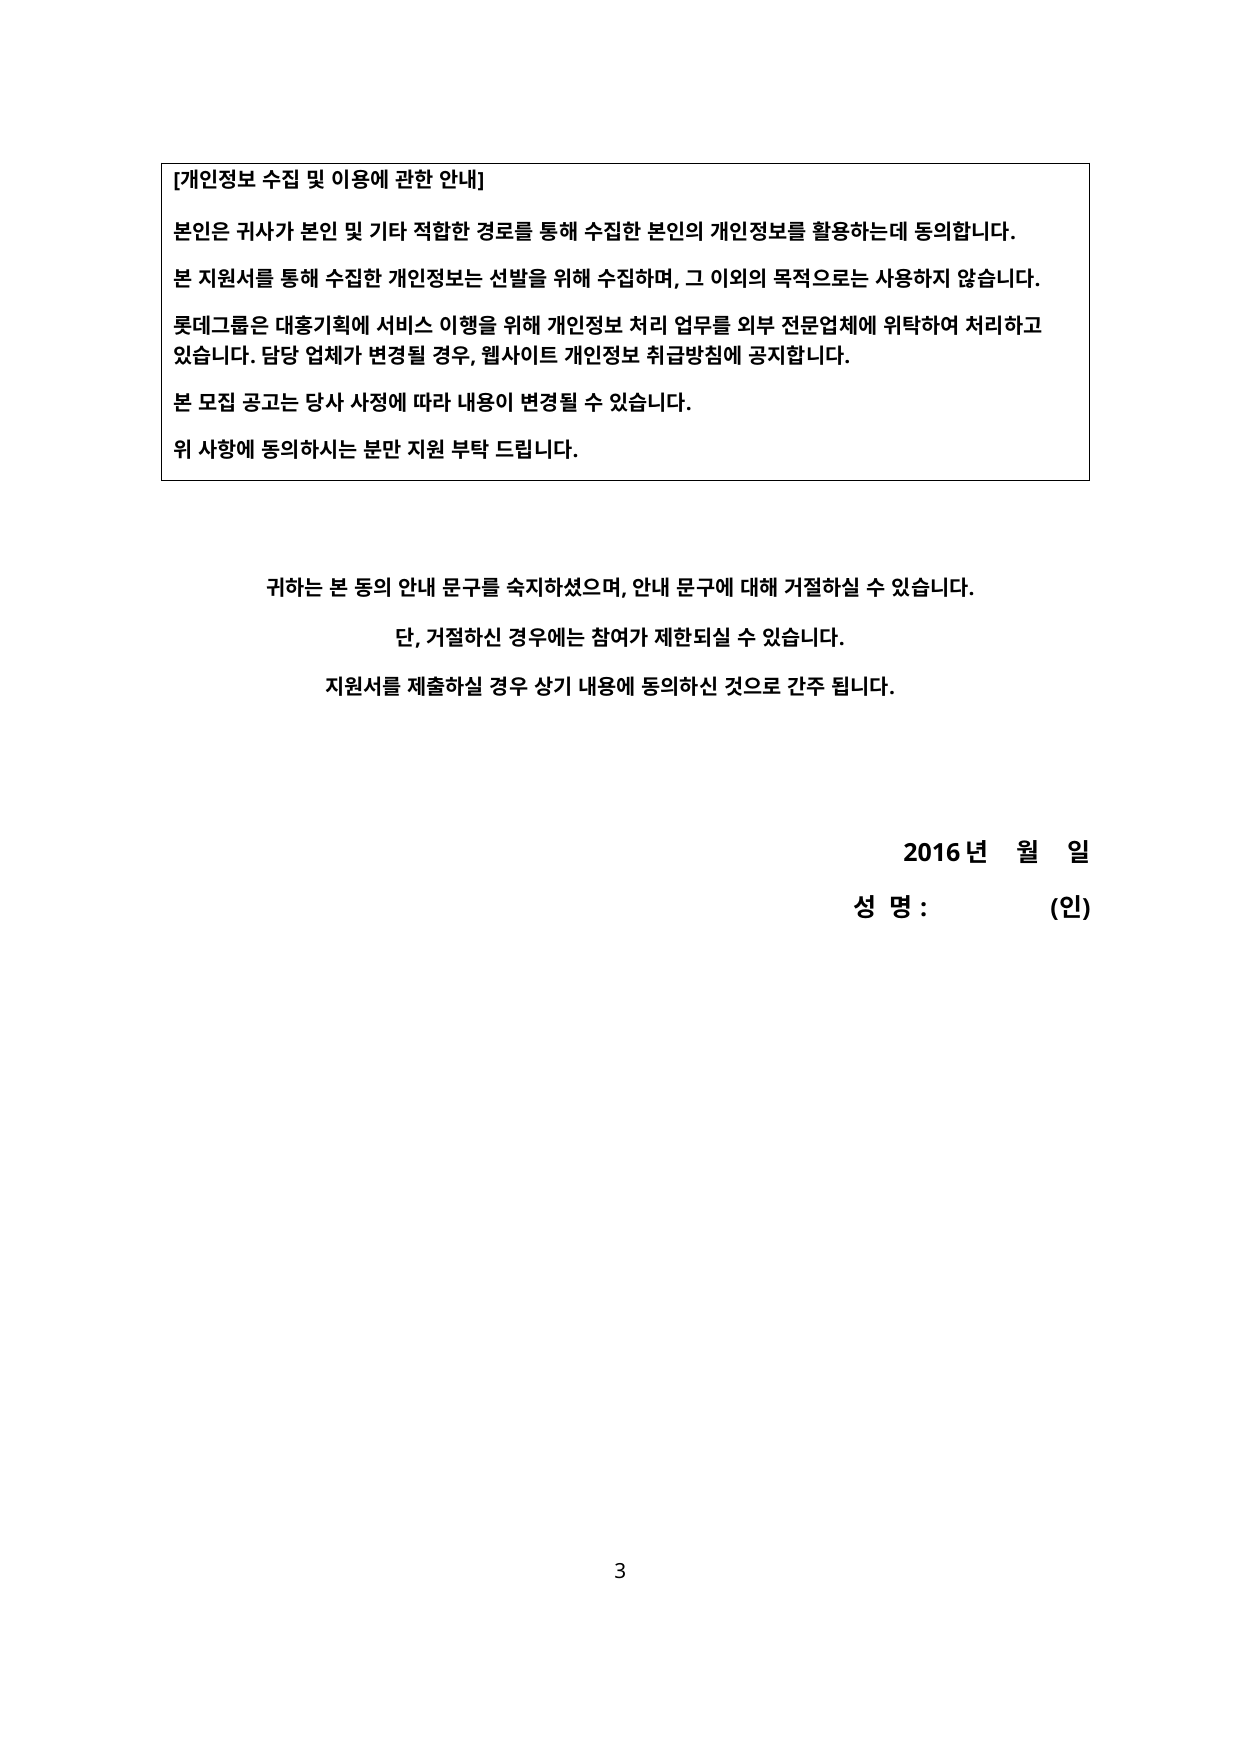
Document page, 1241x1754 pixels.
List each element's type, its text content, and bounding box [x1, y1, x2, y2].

text 성 명 : (인) [165, 887, 1090, 923]
table_header [개인정보 수집 및 이용에 관한 안내] 본인은 귀사가 본인 및 기타 적합한 경로를 통해 수집한 본인의 개인정보를 활용하는데 동의합니다. 본 지원서를 통해 수집한 개인정보는 선발을 위해 수집하며, 그 이외의 목적으로는 사용하지 않습니다. 롯데그룹은 대홍기획에 서비스 이행을 위해 개인정보 처리 업무를 외부 전문업체에 위탁하여 처리하고 있습니다. 담당 업체가 변경될 경우, 웹사이트 개인정보 취급방침에 공지합니다. 본 모집 공고는 당사 사정에 따라 내용이 변경될 수 있습니다. 위 사항에 동의하시는 분만 지원 부탁 드립니다. [162, 164, 1089, 480]
text 귀하는 본 동의 안내 문구를 숙지하셨으며, 안내 문구에 대해 거절하실 수 있습니다. [150, 571, 1090, 602]
text 지원서를 제출하실 경우 상기 내용에 동의하신 것으로 간주 됩니다. [150, 670, 1069, 700]
text 단, 거절하신 경우에는 참여가 제한되실 수 있습니다. [150, 621, 1090, 651]
text 2016년 월 일 [165, 833, 1090, 869]
